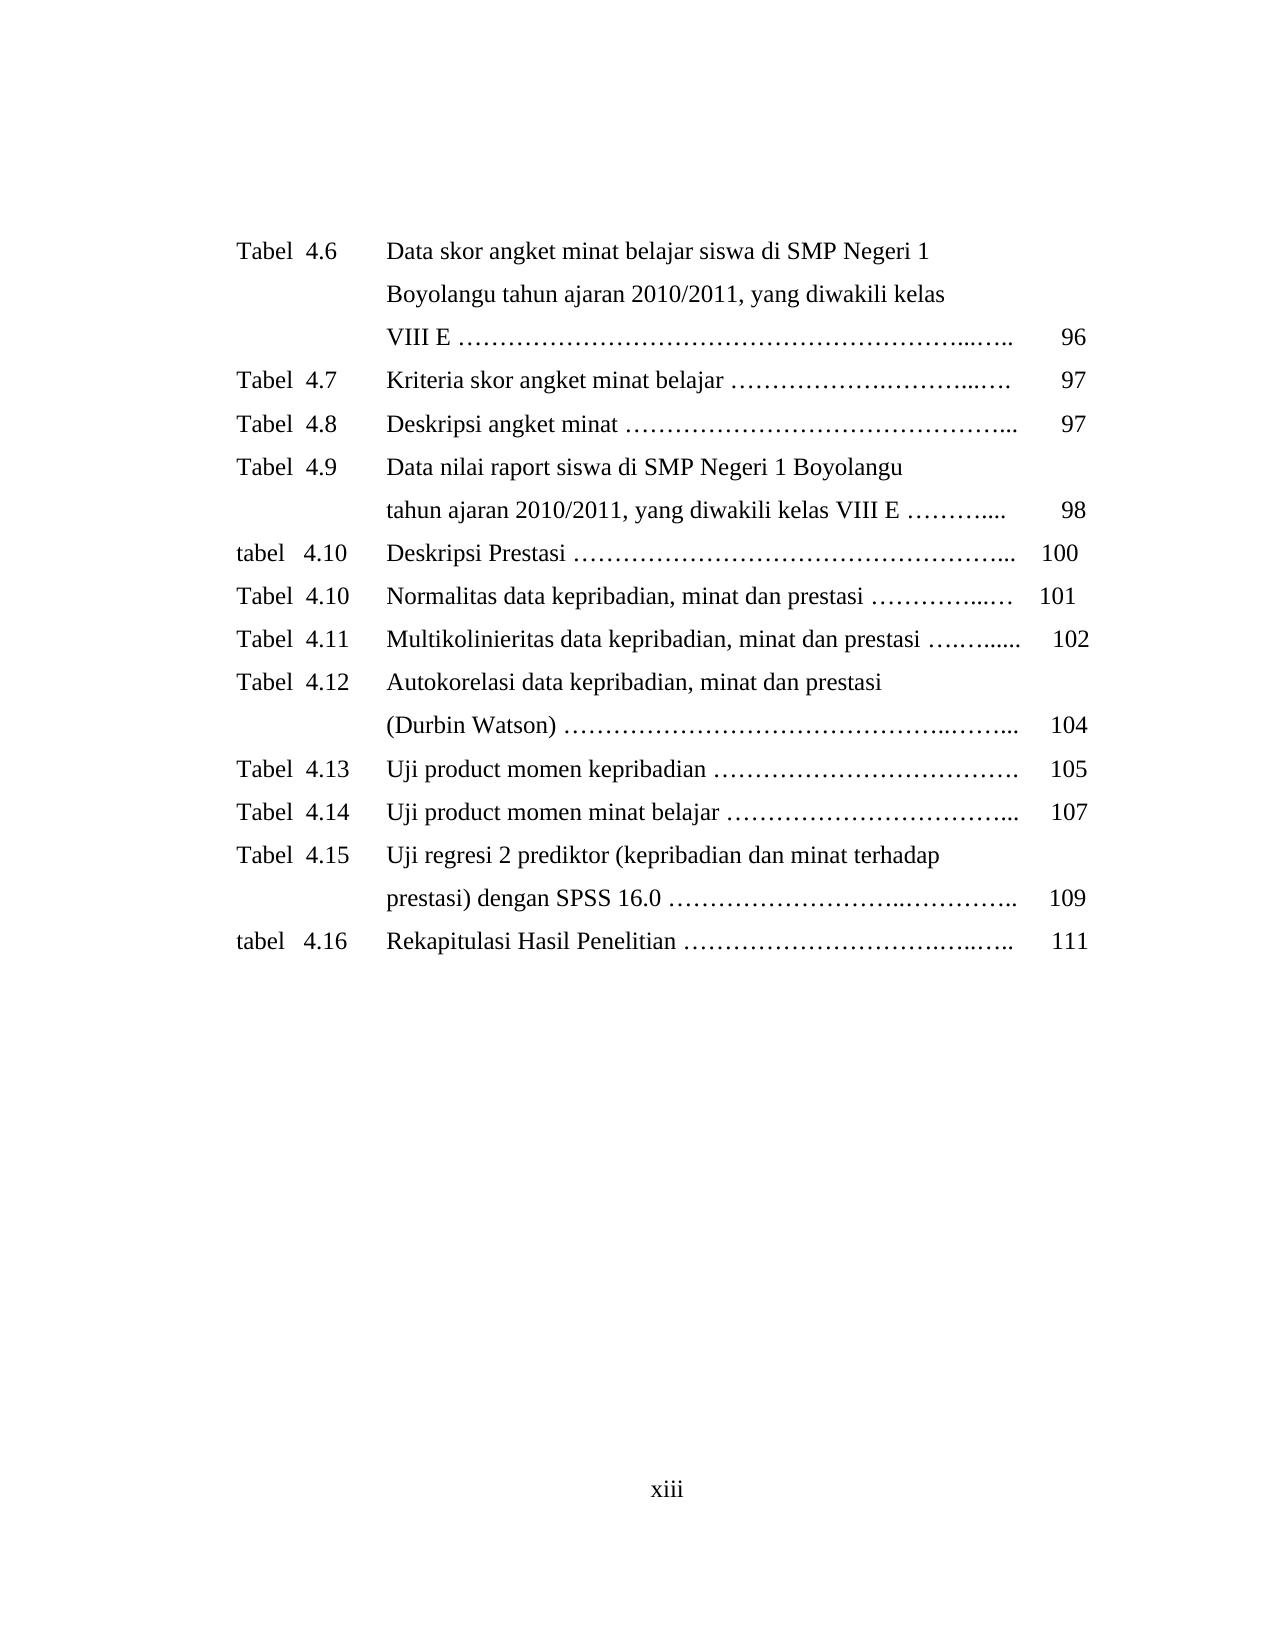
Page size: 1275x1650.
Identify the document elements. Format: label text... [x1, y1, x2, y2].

list (Durbin Watson) ………………………………………..……... 104 [386, 711, 1098, 739]
list Tabel 4.10 Normalitas data kepribadian, minat dan prestasi …………...… 101 [236, 581, 1098, 610]
list Tabel 4.7 Kriteria skor angket minat belajar ……………….………...…. 97 [236, 366, 1098, 394]
list Tabel 4.9 Data nilai raport siswa di SMP Negeri 1 Boyolangu [236, 452, 1098, 481]
text Tabel 4.12 Autokorelasi data kepribadian, minat dan prestasi [236, 667, 1098, 696]
list Tabel 4.14 Uji product momen minat belajar ……………………………... 107 [236, 797, 1098, 826]
text prestasi) dengan SPSS 16.0 ………………………..………….. 109 [386, 883, 1098, 912]
list Tabel 4.8 Deskripsi angket minat ………………………………………... 97 [236, 409, 1098, 437]
list tabel 4.10 Deskripsi Prestasi ……………………………………………... 100 [236, 538, 1098, 567]
list VIII E ……………………………………………………...….. 96 [386, 322, 1098, 351]
list Tabel 4.11 Multikolinieritas data kepribadian, minat dan prestasi ….…...... 102 [236, 624, 1098, 653]
list tabel 4.16 Rekapitulasi Hasil Penelitian ………………………….…..….. 111 [236, 926, 1098, 955]
list Boyolangu tahun ajaran 2010/2011, yang diwakili kelas [386, 279, 1098, 308]
list tahun ajaran 2010/2011, yang diwakili kelas VIII E ……….... 98 [386, 495, 1098, 524]
list Tabel 4.13 Uji product momen kepribadian ………………………………. 105 [236, 754, 1098, 782]
list Tabel 4.6 Data skor angket minat belajar siswa di SMP Negeri 1 [236, 236, 1098, 265]
text Tabel 4.15 Uji regresi 2 prediktor (kepribadian dan minat terhadap [236, 840, 1098, 869]
